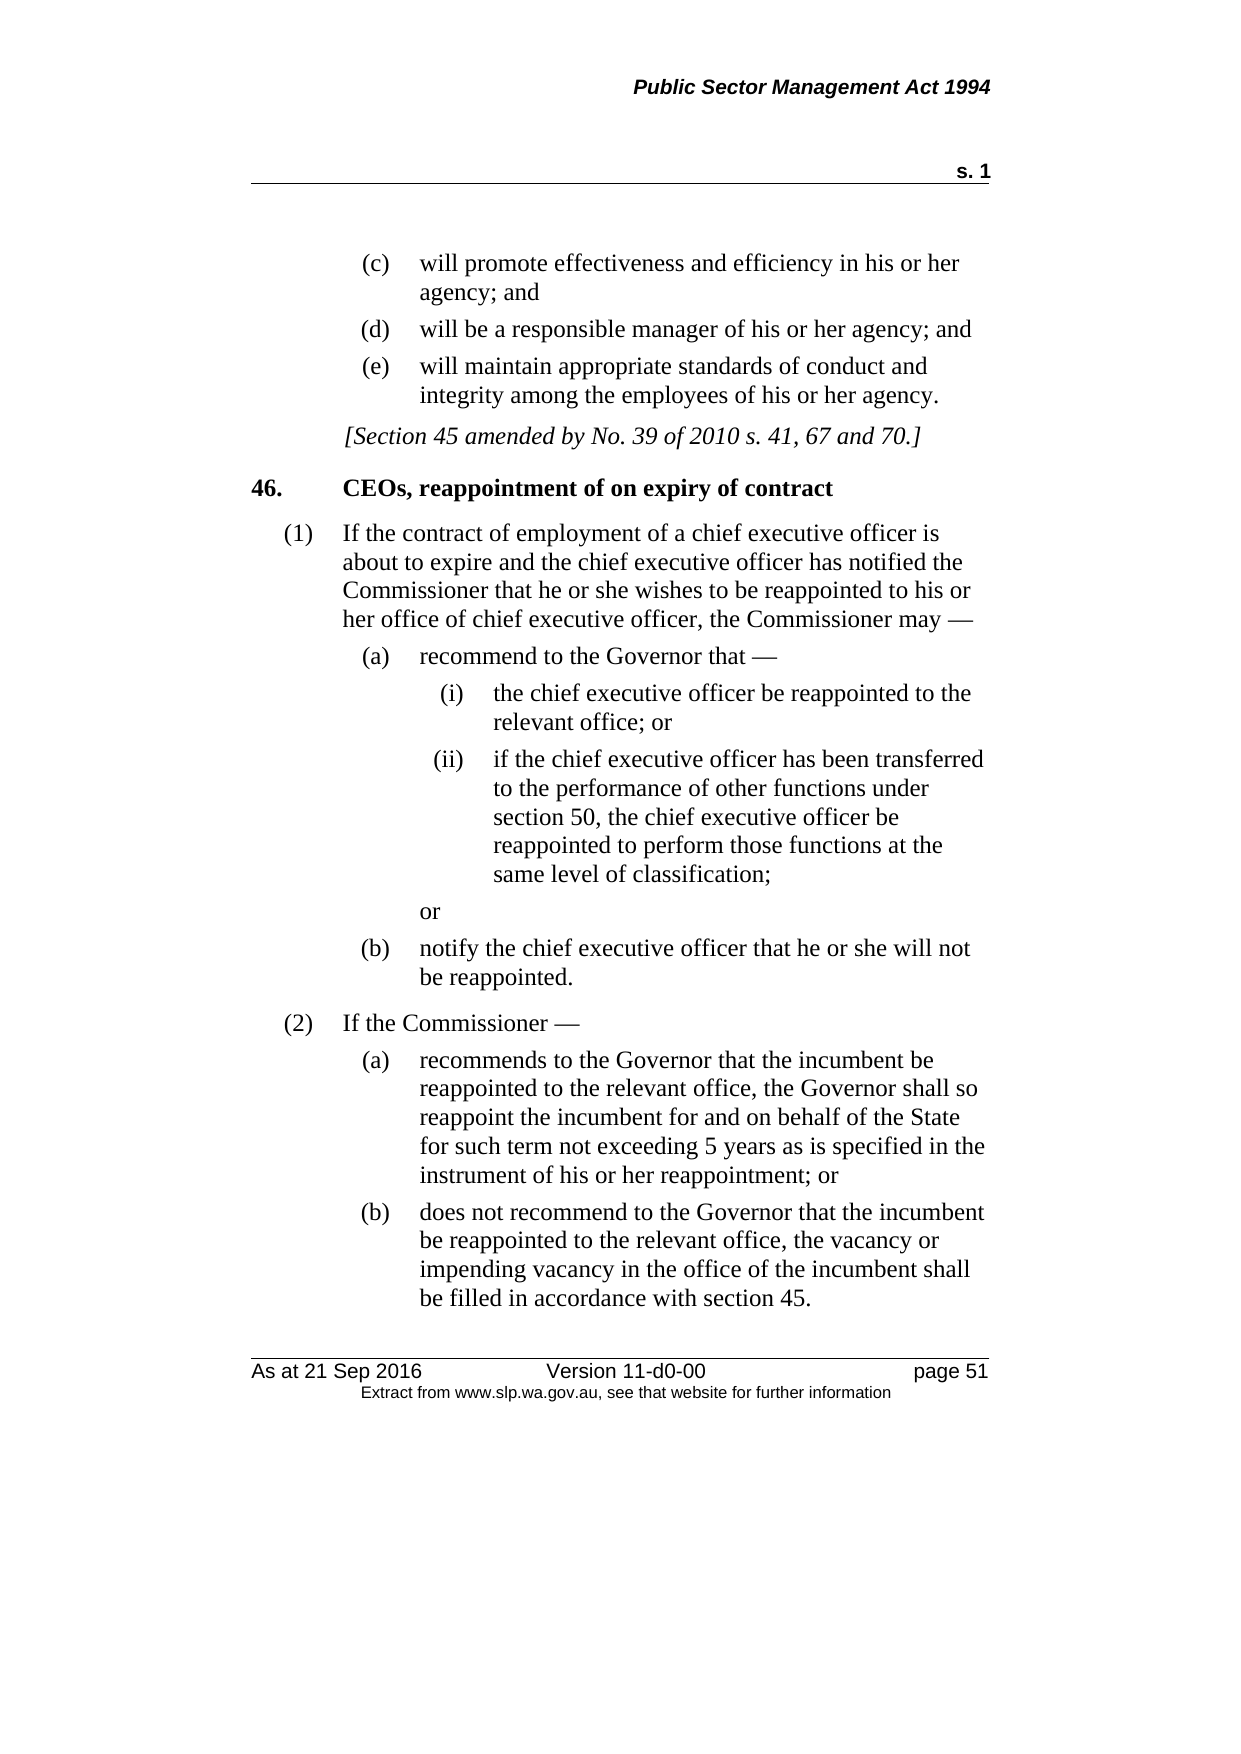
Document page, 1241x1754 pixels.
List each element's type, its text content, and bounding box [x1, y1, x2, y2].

text (c) will promote effectiveness and efficiency in his or her agency; and [251, 248, 989, 306]
text or [251, 896, 989, 925]
text (e) will maintain appropriate standards of conduct and integrity among the employees of his or her agency. [251, 351, 989, 408]
text (i) the chief executive officer be reappointed to the relevant office; or [251, 678, 989, 736]
text (d) will be a responsible manager of his or her agency; and [251, 314, 989, 343]
subtitle 46. CEOs, reappointment of on expiry of contract [251, 473, 989, 501]
text (b) does not recommend to the Governor that the incumbent be reappointed to the relevant office, the vacancy or impending vacancy in the office of the incumbent shall be filled in accordance with section 45. [251, 1197, 989, 1312]
text [Section 45 amended by No. 39 of 2010 s. 41, 67 and 70.] [251, 421, 989, 450]
text (a) recommends to the Governor that the incumbent be reappointed to the relevant office, the Governor shall so reappoint the incumbent for and on behalf of the State for such term not exceeding 5 years as is specified in the instrument of his or her reappointment; or [251, 1045, 989, 1188]
text (a) recommend to the Governor that — [251, 641, 989, 670]
text (1) If the contract of employment of a chief executive officer is about to expire and the chief executive officer has notified the Commissioner that he or she wishes to be reappointed to his or her office of chief executive officer, the Commissioner may — [251, 518, 989, 633]
text (2) If the Commissioner — [251, 1008, 989, 1036]
text (b) notify the chief executive officer that he or she will not be reappointed. [251, 933, 989, 991]
text (ii) if the chief executive officer has been transferred to the performance of other functions under section 50, the chief executive officer be reappointed to perform those functions at the same level of classification; [251, 744, 989, 888]
